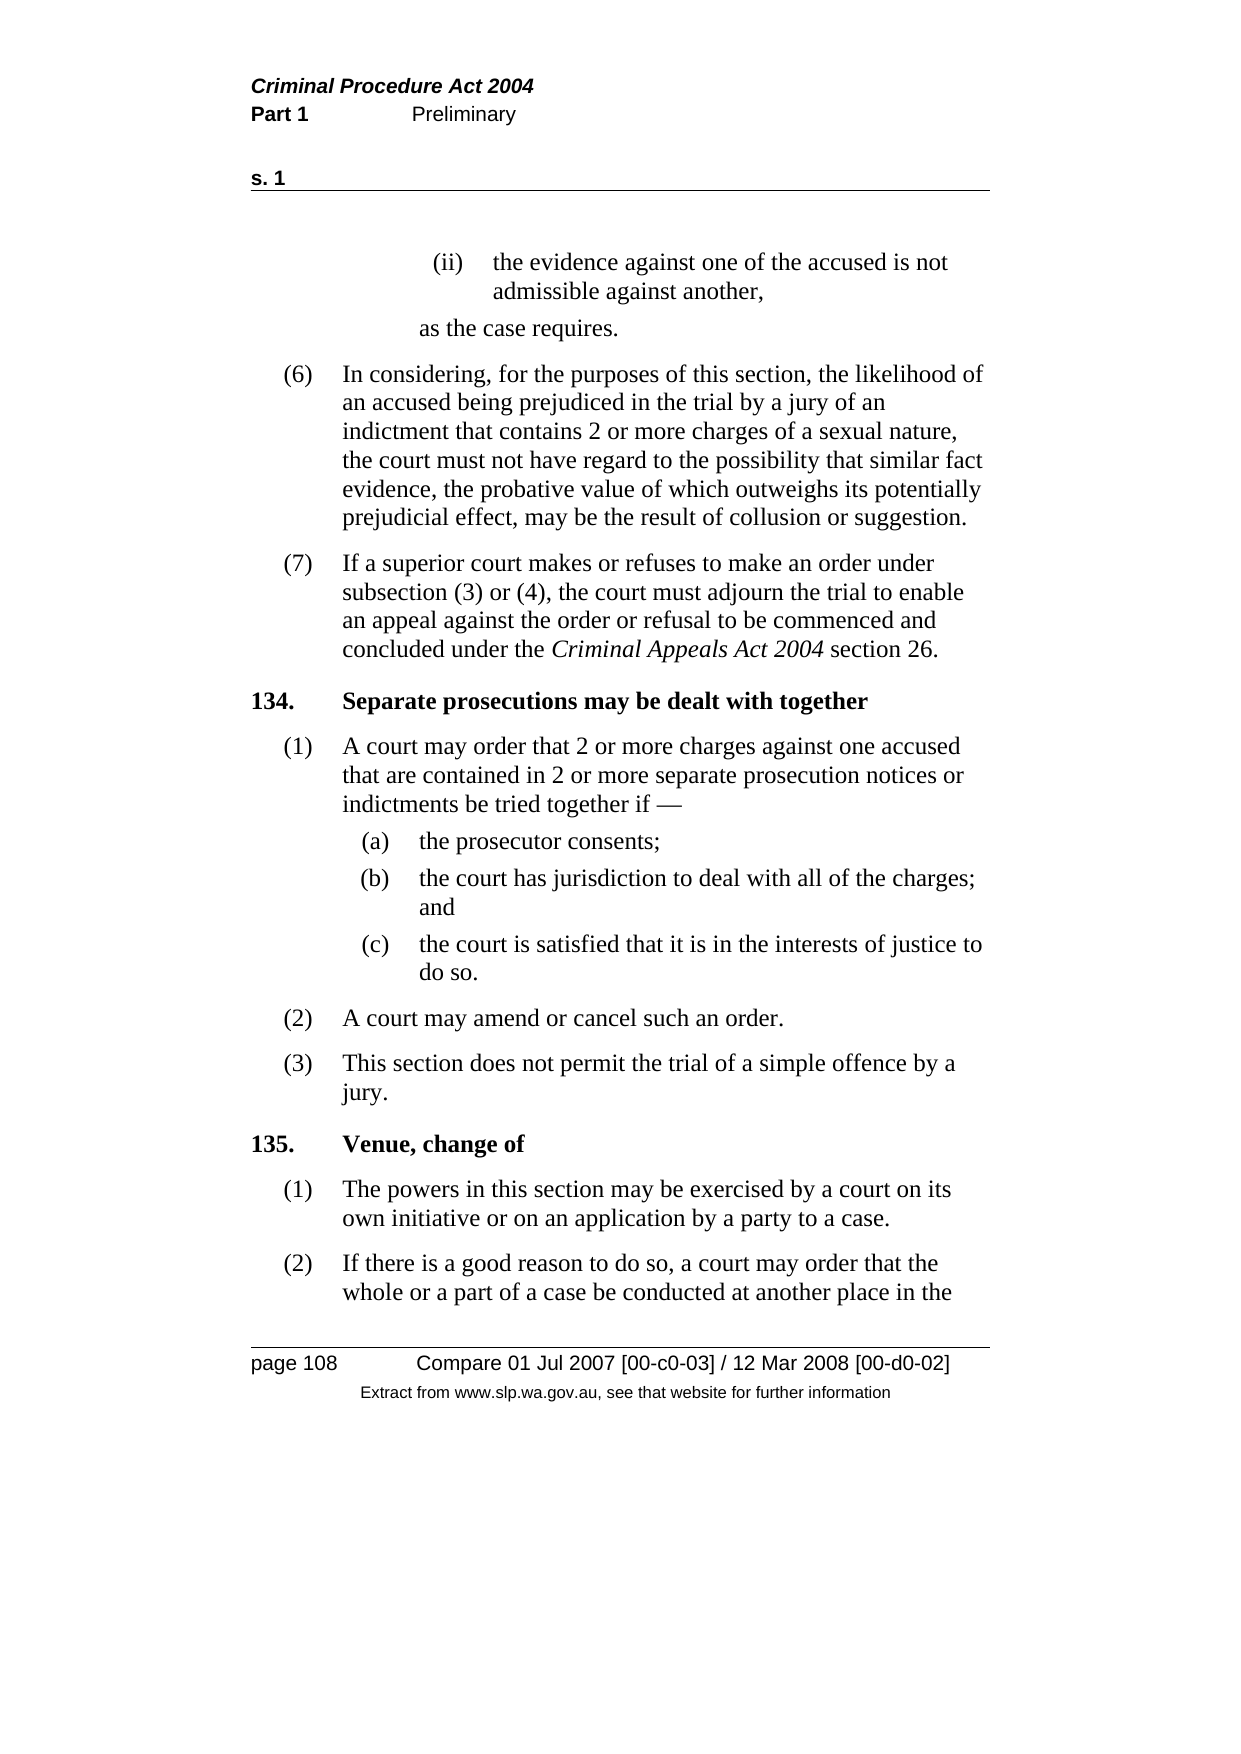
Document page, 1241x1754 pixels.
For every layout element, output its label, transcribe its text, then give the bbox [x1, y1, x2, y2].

text (7) If a superior court makes or refuses to make an order under subsection (3) or (4), the court must adjourn the trial to enable an appeal against the order or refusal to be commenced and concluded under the Criminal Appeals Act 2004 section 26. [251, 548, 990, 663]
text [251, 1248, 990, 1306]
text (6) In considering, for the purposes of this section, the likelihood of an accused being prejudiced in the trial by a jury of an indictment that contains 2 or more charges of a sexual nature, the court must not have regard to the possibility that similar fact evidence, the probative value of which outweighs its potentially prejudicial effect, may be the result of collusion or suggestion. [251, 359, 990, 531]
text (1) The powers in this section may be exercised by a court on its own initiative or on an application by a party to a case. [251, 1174, 990, 1232]
text (b) the court has jurisdiction to deal with all of the charges; and [251, 863, 990, 920]
text (2) A court may amend or cancel such an order. [251, 1003, 990, 1032]
text (3) This section does not permit the trial of a simple offence by a jury. [251, 1048, 990, 1106]
text (1) A court may order that 2 or more charges against one accused that are contained in 2 or more separate prosecution notices or indictments be tried together if — [251, 731, 990, 817]
subtitle 134. Separate prosecutions may be dealt with together [251, 686, 990, 714]
subtitle 135. Venue, change of [251, 1129, 990, 1157]
text (a) the prosecutor consents; [251, 826, 990, 854]
text (c) the court is satisfied that it is in the interests of justice to do so. [251, 929, 990, 986]
text as the case requires. [251, 313, 990, 342]
text (ii) the evidence against one of the accused is not admissible against another, [251, 247, 990, 305]
